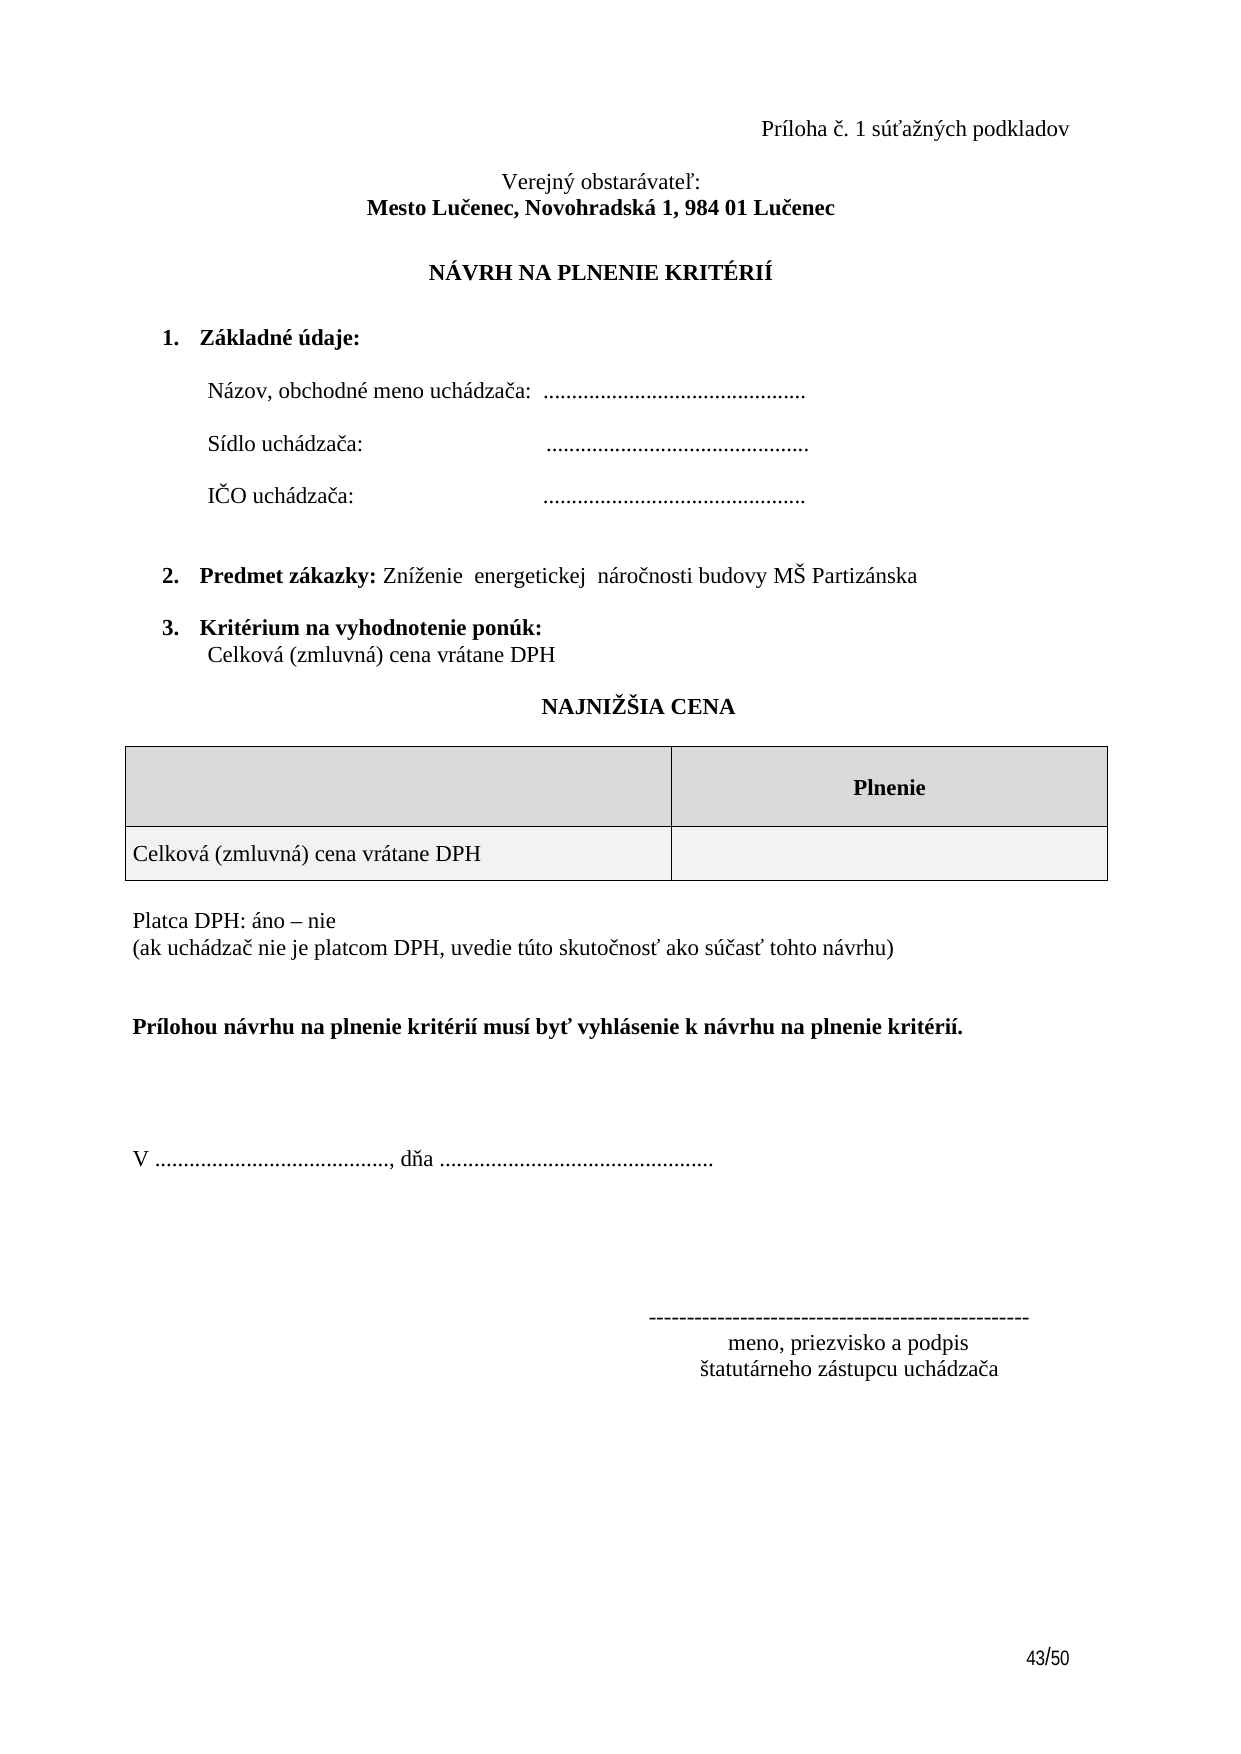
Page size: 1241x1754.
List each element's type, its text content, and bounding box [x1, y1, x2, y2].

text Návrh na plnenie kritérií [132, 259, 1069, 286]
table_header [126, 747, 671, 826]
text Mesto Lučenec, Novohradská 1, 984 01 Lučenec [132, 194, 1069, 220]
text -------------------------------------------------- [132, 1303, 1069, 1329]
text meno, priezvisko a podpis [132, 1329, 1069, 1355]
list Celková (zmluvná) cena vrátane DPH [207, 641, 1069, 667]
text V ........................................., dňa ................................................ [132, 1144, 1069, 1171]
list Sídlo uchádzača: .............................................. [207, 430, 1069, 456]
text štatutárneho zástupcu uchádzača [132, 1355, 1069, 1382]
text Príloha č. 1 súťažných podkladov [132, 115, 1069, 141]
table_cell [672, 827, 1107, 880]
list Kritérium na vyhodnotenie ponúk: [162, 614, 1069, 641]
text Platca DPH: áno – nie [132, 907, 1069, 934]
list NAJNIŽŠIA CENA [207, 693, 1069, 720]
table_header Plnenie [672, 747, 1107, 826]
list Základné údaje: [162, 324, 1069, 351]
list Predmet zákazky: Zníženie energetickej náročnosti budovy MŠ Partizánska [162, 562, 1069, 588]
text (ak uchádzač nie je platcom DPH, uvedie túto skutočnosť ako súčasť tohto návrhu) [132, 934, 1069, 960]
list Názov, obchodné meno uchádzača: .............................................. [207, 377, 1069, 403]
text Prílohou návrhu na plnenie kritérií musí byť vyhlásenie k návrhu na plnenie kritérií. [132, 1013, 1069, 1039]
list IČO uchádzača: .............................................. [207, 483, 1069, 509]
table_cell Celková (zmluvná) cena vrátane DPH [126, 827, 671, 880]
text Verejný obstarávateľ: [132, 168, 1069, 194]
